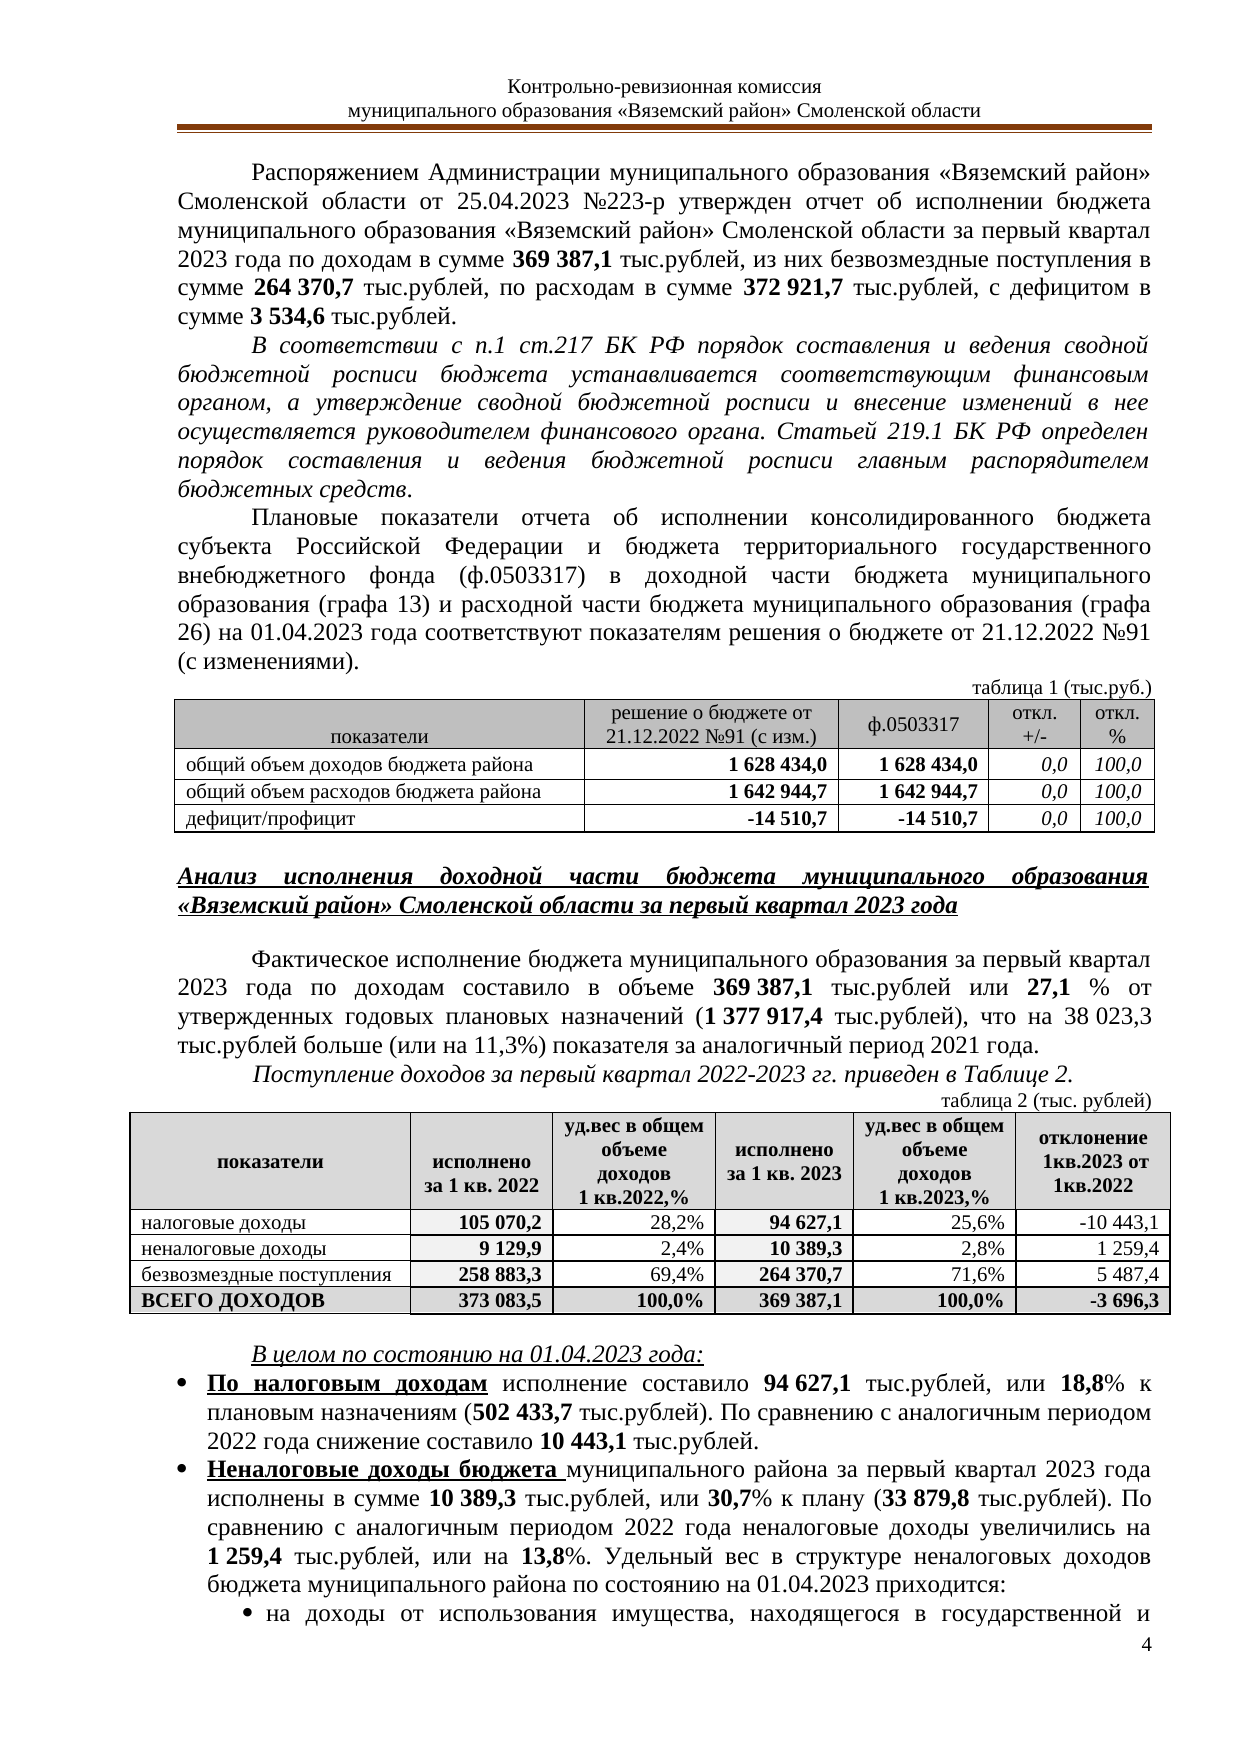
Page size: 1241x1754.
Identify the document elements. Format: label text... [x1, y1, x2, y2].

table_cell общий объем доходов бюджета района [175, 749, 584, 778]
table_cell -3 696,3 [1017, 1288, 1169, 1312]
table_cell 100,0 [1081, 805, 1154, 831]
table_cell 100,0% [554, 1288, 714, 1312]
table_cell 373 083,5 [411, 1288, 552, 1312]
text В целом по состоянию на 01.04.2023 года: [177, 1339, 1152, 1368]
table_header показатели [131, 1113, 410, 1209]
text Анализ исполнения доходной части бюджета муниципального образования «Вяземский район» Смоленской области за первый квартал 2023 года [177, 861, 1152, 919]
table_header отклонение 1кв.2023 от 1кв.2022 [1016, 1113, 1170, 1209]
table_header ф.0503317 [839, 700, 988, 748]
table_cell ВСЕГО ДОХОДОВ [131, 1287, 410, 1312]
table_cell 1 259,4 [1017, 1236, 1169, 1260]
table_header уд.вес в общем объеме доходов 1 кв.2023,% [854, 1113, 1015, 1209]
text Распоряжением Администрации муниципального образования «Вяземский район» Смоленской области от 25.04.2023 №223-р утвержден отчет об исполнении бюджета муниципального образования «Вяземский район» Смоленской области за первый квартал 2023 года по доходам в сумме 369 387,1 тыс.рублей, из них безвозмездные поступления в сумме 264 370,7 тыс.рублей, по расходам в сумме 372 921,7 тыс.рублей, с дефицитом в сумме 3 534,6 тыс.рублей. [177, 157, 1152, 330]
table_header откл. +/- [989, 700, 1080, 748]
table_header исполнено за 1 кв. 2023 [716, 1113, 853, 1209]
table_cell 2,4% [554, 1236, 714, 1260]
text таблица 2 (тыс. рублей) [177, 1087, 1152, 1112]
text Поступление доходов за первый квартал 2022-2023 гг. приведен в Таблице 2. [177, 1059, 1152, 1087]
table_cell -14 510,7 [585, 805, 838, 831]
text Плановые показатели отчета об исполнении консолидированного бюджета субъекта Российской Федерации и бюджета территориального государственного внебюджетного фонда (ф.0503317) в доходной части бюджета муниципального образования (графа 13) и расходной части бюджета муниципального образования (графа 26) на 01.04.2023 года соответствуют показателям решения о бюджете от 21.12.2022 №91 (с изменениями). [177, 502, 1152, 675]
table_header откл. % [1081, 700, 1154, 748]
text таблица 1 (тыс.руб.) [177, 675, 1152, 699]
table_cell 264 370,7 [716, 1262, 852, 1286]
table_cell 1 642 944,7 [839, 780, 988, 803]
table_cell 0,0 [989, 749, 1080, 778]
table_cell 1 642 944,7 [585, 780, 838, 803]
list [243, 1598, 1152, 1627]
table_cell 0,0 [989, 780, 1080, 803]
table_cell -10 443,1 [1017, 1210, 1169, 1234]
table_cell дефицит/профицит [175, 805, 584, 831]
text В соответствии с п.1 ст.217 БК РФ порядок составления и ведения сводной бюджетной росписи бюджета устанавливается соответствующим финансовым органом, а утверждение сводной бюджетной росписи и внесение изменений в нее осуществляется руководителем финансового органа. Статьей 219.1 БК РФ определен порядок составления и ведения бюджетной росписи главным распорядителем бюджетных средств. [177, 330, 1152, 502]
table_cell 5 487,4 [1017, 1262, 1169, 1286]
table_cell 105 070,2 [411, 1210, 552, 1234]
table_cell 69,4% [554, 1262, 714, 1286]
list Неналоговые доходы бюджета муниципального района за первый квартал 2023 года исполнены в сумме 10 389,3 тыс.рублей, или 30,7% к плану (33 879,8 тыс.рублей). По сравнению с аналогичным периодом 2022 года неналоговые доходы увеличились на 1 259,4 тыс.рублей, или на 13,8%. Удельный вес в структуре неналоговых доходов бюджета муниципального района по состоянию на 01.04.2023 приходится: [177, 1454, 1152, 1598]
table_cell 28,2% [554, 1210, 714, 1234]
table_cell 258 883,3 [411, 1262, 552, 1286]
table_header показатели [175, 700, 584, 748]
table_cell 1 628 434,0 [585, 749, 838, 778]
table_cell 71,6% [854, 1262, 1015, 1286]
table_cell безвозмездные поступления [131, 1261, 410, 1286]
table_cell 100,0 [1081, 780, 1154, 803]
table_cell -14 510,7 [839, 805, 988, 831]
table_cell 1 628 434,0 [839, 749, 988, 778]
table_cell 0,0 [989, 805, 1080, 831]
table_cell 9 129,9 [411, 1236, 552, 1260]
table_cell 100,0 [1081, 749, 1154, 778]
table_cell налоговые доходы [131, 1210, 410, 1234]
text Фактическое исполнение бюджета муниципального образования за первый квартал 2023 года по доходам составило в объеме 369 387,1 тыс.рублей или 27,1 % от утвержденных годовых плановых назначений (1 377 917,4 тыс.рублей), что на 38 023,3 тыс.рублей больше (или на 11,3%) показателя за аналогичный период 2021 года. [177, 944, 1152, 1059]
table_cell 94 627,1 [716, 1210, 852, 1234]
table_cell неналоговые доходы [131, 1235, 410, 1260]
list По налоговым доходам исполнение составило 94 627,1 тыс.рублей, или 18,8% к плановым назначениям (502 433,7 тыс.рублей). По сравнению с аналогичным периодом 2022 года снижение составило 10 443,1 тыс.рублей. [177, 1368, 1152, 1454]
table_cell 25,6% [854, 1210, 1015, 1234]
table_header исполнено за 1 кв. 2022 [411, 1113, 552, 1209]
table_cell общий объем расходов бюджета района [175, 780, 584, 803]
table_header решение о бюджете от 21.12.2022 №91 (с изм.) [585, 700, 838, 748]
table_header уд.вес в общем объеме доходов 1 кв.2022,% [553, 1113, 715, 1209]
table_cell 369 387,1 [716, 1288, 852, 1312]
table_cell 100,0% [854, 1288, 1015, 1312]
table_cell 10 389,3 [716, 1236, 852, 1260]
table_cell 2,8% [854, 1236, 1015, 1260]
